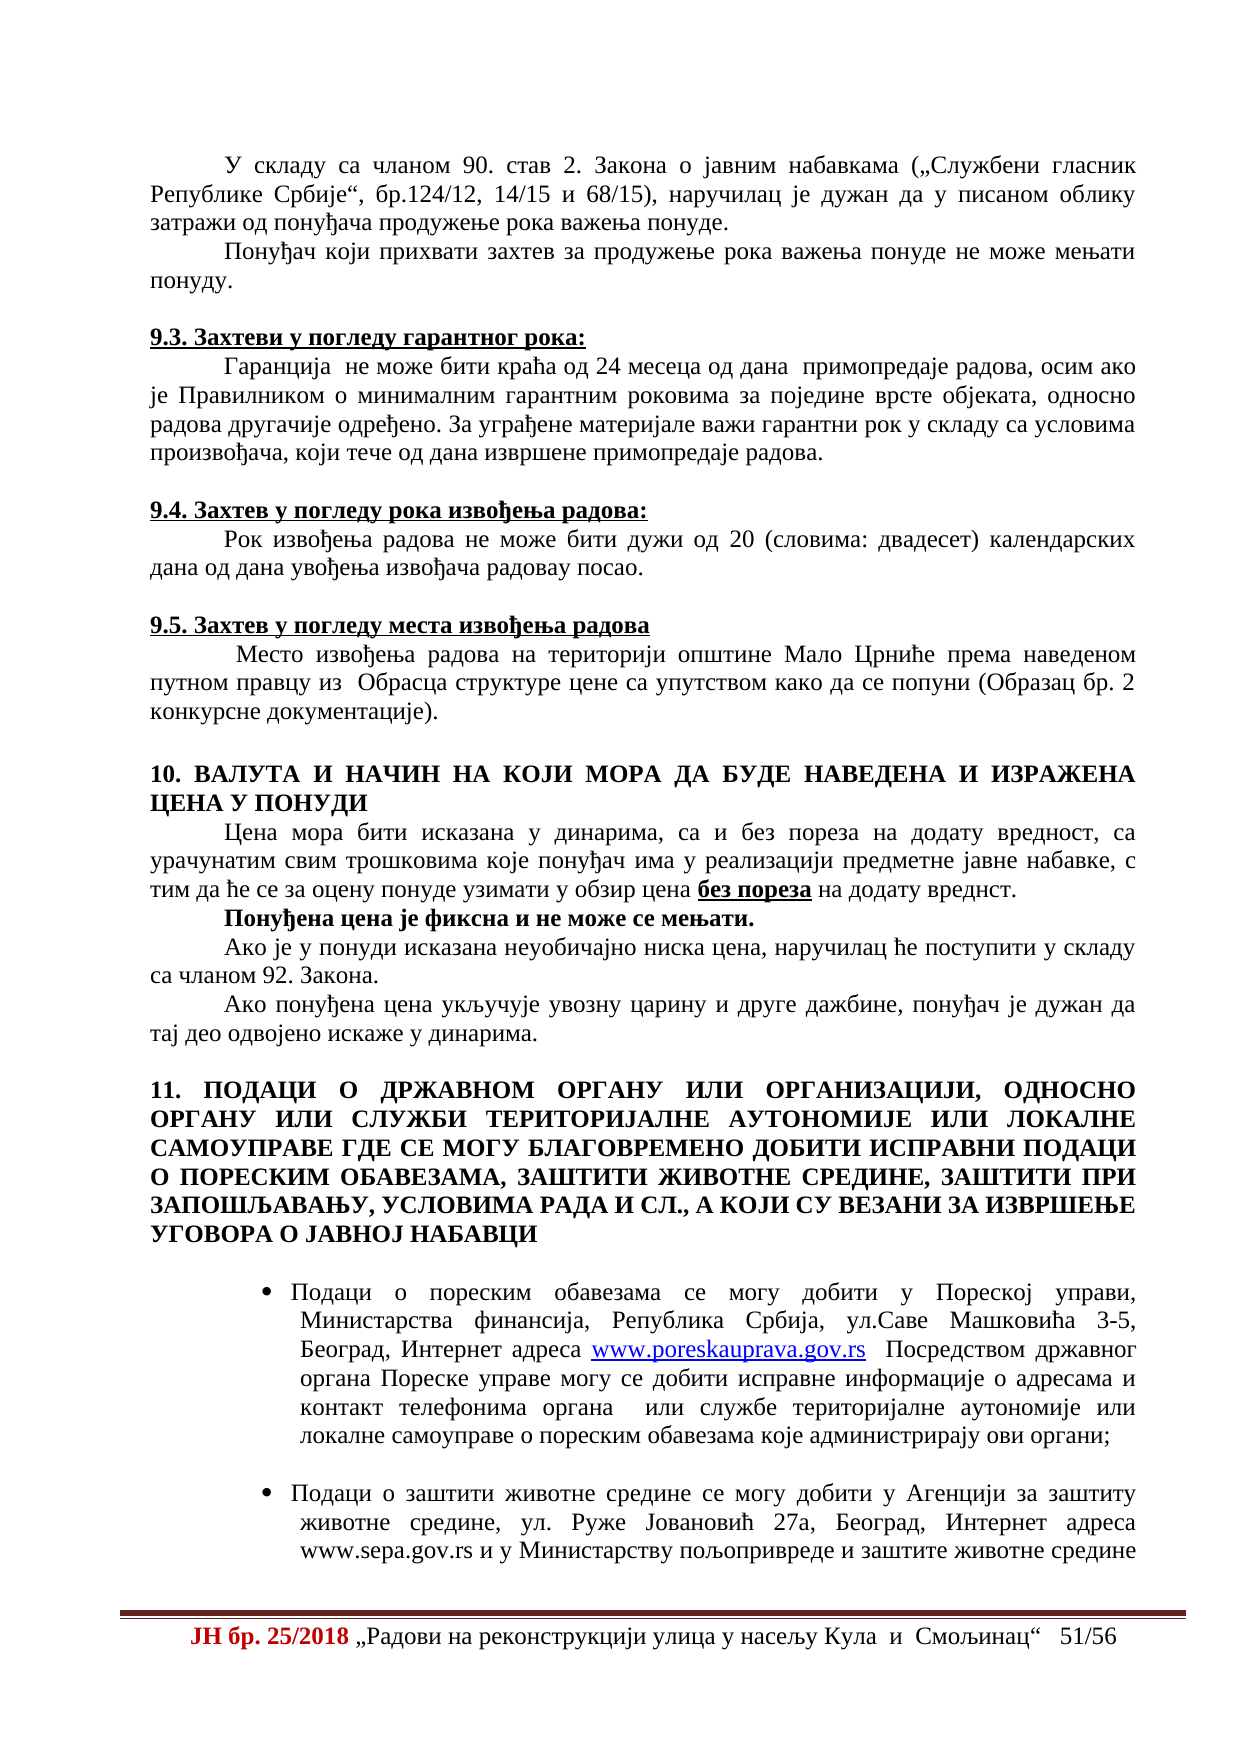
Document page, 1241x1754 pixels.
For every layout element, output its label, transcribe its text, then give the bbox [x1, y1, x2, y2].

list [262, 1478, 1137, 1564]
text 9.3. Захтеви у погледу гарантног рока: [150, 322, 1137, 351]
text Понуђач који прихвати захтев за продужење рока важења понуде не може мењати понуду. [150, 236, 1137, 294]
text У складу са чланом 90. став 2. Закона о јавним набавкама („Службени гласник Републике Србије“, бр.124/12, 14/15 и 68/15), наручилац је дужан да у писаном облику затражи од понуђача продужење рока важења понуде. [150, 150, 1137, 236]
text Рок извођења радова не може бити дужи од 20 (словима: двадесет) календарских дана од дана увођења извођача радовау посао. [150, 524, 1137, 581]
list Подаци о пореским обавезама се могу добити у Пореској управи, Министарства финансија, Република Србија, ул.Саве Машковића 3-5, Београд, Интернет адреса www.poreskauprava.gov.rs Посредством државног органа Пореске управе могу се добити исправне информације о адресама и контакт телефонима органа или службе територијалне аутономије или локалне самоуправе о пореским обавезама које администрирају ови органи; [262, 1277, 1137, 1449]
text Ако понуђена цена укључује увозну царину и друге дажбине, понуђач је дужан да тај део одвојено искаже у динарима. [150, 989, 1137, 1047]
text Цена мора бити исказана у динарима, са и без пореза на додату вредност, са урачунатим свим трошковима које понуђач има у реализацији предметне јавне набавке, с тим да ће се за оцену понуде узимати у обзир цена без пореза на додату вреднст. [150, 817, 1137, 903]
text 11. ПОДАЦИ О ДРЖАВНОМ ОРГАНУ ИЛИ ОРГАНИЗАЦИЈИ, ОДНОСНО ОРГАНУ ИЛИ СЛУЖБИ ТЕРИТОРИЈАЛНЕ АУТОНОМИЈЕ ИЛИ ЛОКАЛНЕ САМОУПРАВЕ ГДЕ СЕ МОГУ БЛАГОВРЕМЕНО ДОБИТИ ИСПРАВНИ ПОДАЦИ О ПОРЕСКИМ ОБАВЕЗАМА, ЗАШТИТИ ЖИВОТНЕ СРЕДИНЕ, ЗАШТИТИ ПРИ ЗАПОШЉАВАЊУ, УСЛОВИМА РАДА И СЛ., А КОЈИ СУ ВЕЗАНИ ЗА ИЗВРШЕЊЕ УГОВОРА О ЈАВНОЈ НАБАВЦИ [150, 1075, 1137, 1248]
text Место извођења радова на територији општине Мало Црниће према наведеном путном правцу из Обрасца структуре цене са упутством како да се попуни (Образац бр. 2 конкурсне документације). [150, 639, 1137, 725]
text 10. ВАЛУТА И НАЧИН НА КОЈИ МОРА ДА БУДЕ НАВЕДЕНА И ИЗРАЖЕНА ЦЕНА У ПОНУДИ [150, 759, 1137, 817]
text 9.4. Захтев у погледу рока извођења радова: [150, 495, 1137, 524]
text Ако је у понуди исказана неуобичајно ниска цена, наручилац ће поступити у складу са чланом 92. Закона. [150, 932, 1137, 989]
text 9.5. Захтев у погледу места извођења радова [150, 610, 1137, 639]
text Гаранција не може бити краћа од 24 месеца од дана примопредаје радова, осим ако је Правилником о минималним гарантним роковима за поједине врсте објеката, односно радова другачије одређено. За уграђене материјале важи гарантни рок у складу са условима произвођача, који тече од дана извршене примопредаје радова. [150, 351, 1137, 466]
text Понуђена цена је фиксна и не може се мењати. [150, 903, 1137, 932]
